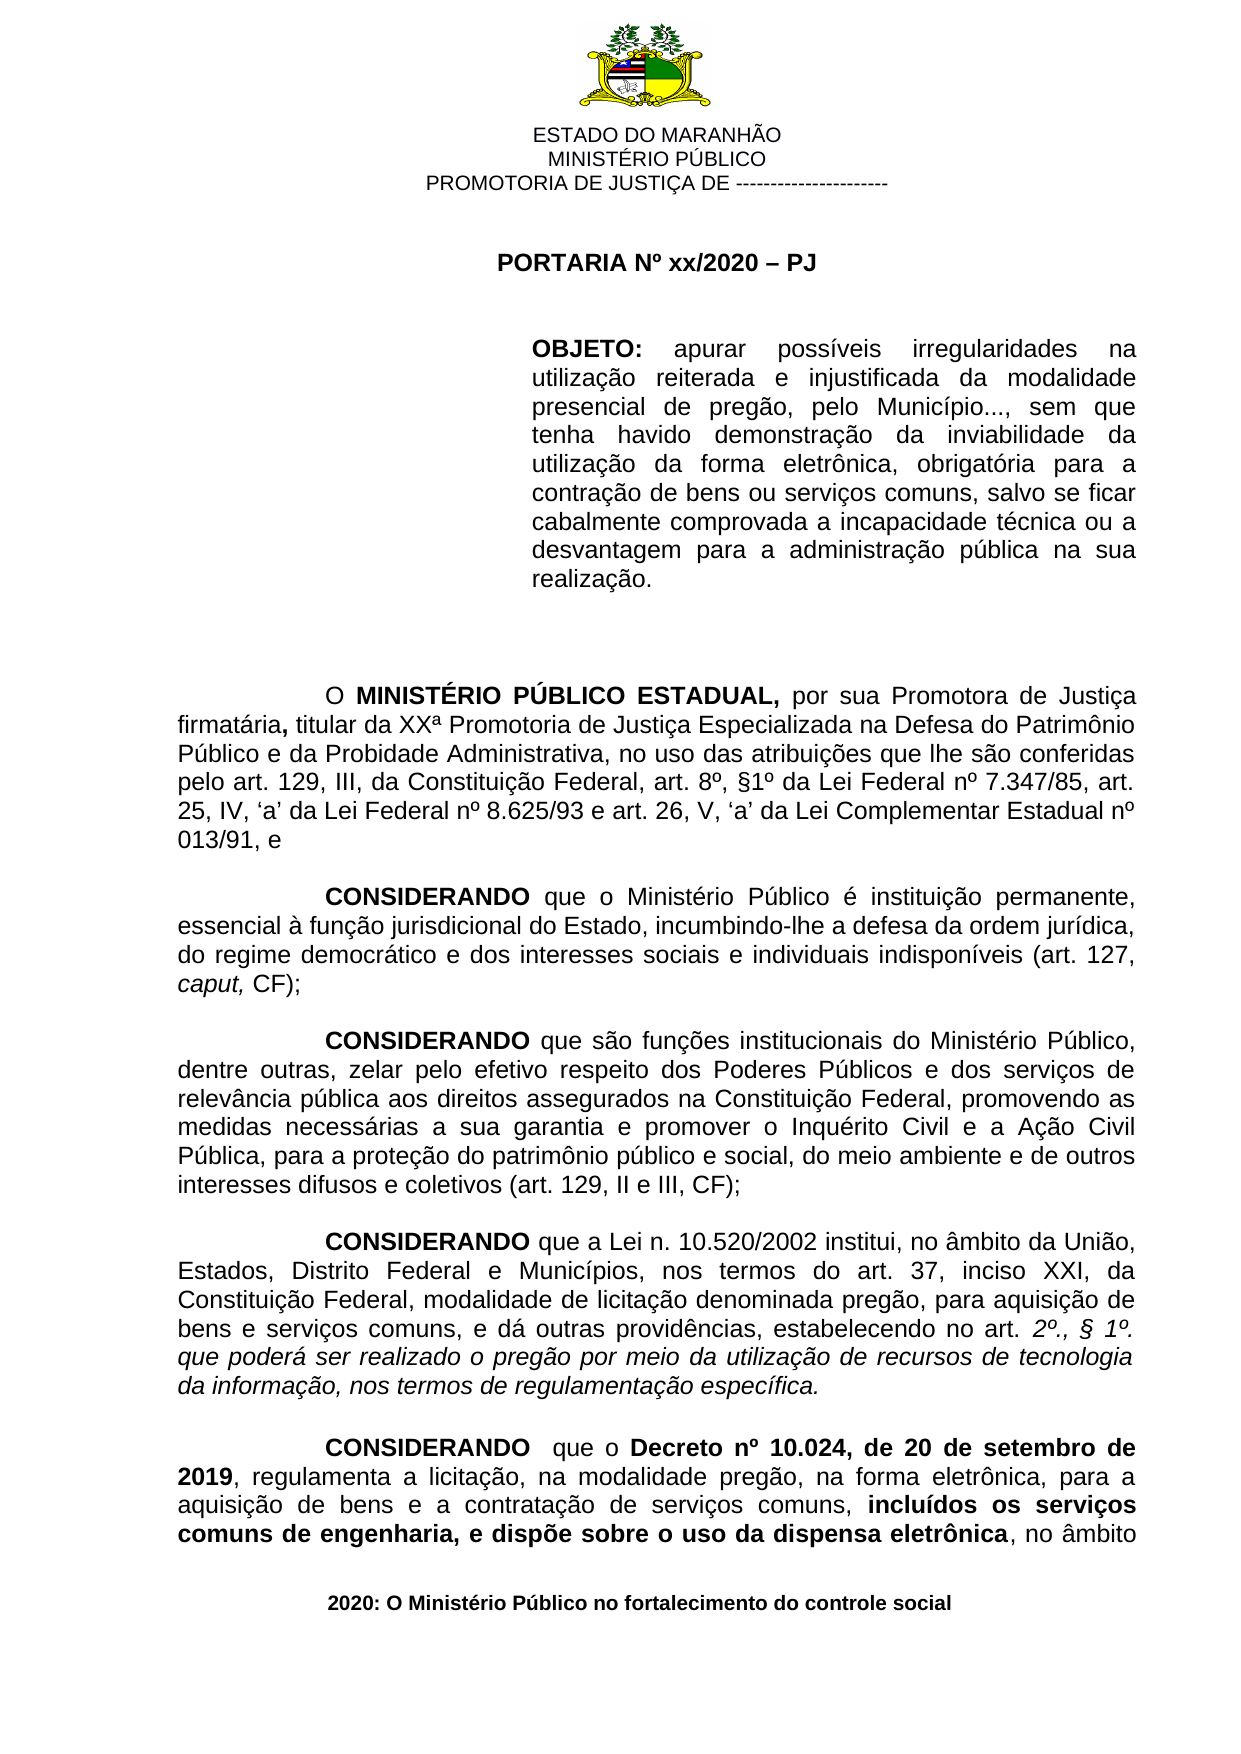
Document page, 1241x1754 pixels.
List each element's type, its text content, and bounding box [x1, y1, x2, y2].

text OBJETO: apurar possíveis irregularidades na utilização reiterada e injustificada da modalidade presencial de pregão, pelo Município..., sem que tenha havido demonstração da inviabilidade da utilização da forma eletrônica, obrigatória para a contração de bens ou serviços comuns, salvo se ficar cabalmente comprovada a incapacidade técnica ou a desvantagem para a administração pública na sua realização. [532, 334, 1137, 593]
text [177, 1433, 1137, 1548]
text CONSIDERANDO que o Ministério Público é instituição permanente, essencial à função jurisdicional do Estado, incumbindo-lhe a defesa da ordem jurídica, do regime democrático e dos interesses sociais e individuais indisponíveis (art. 127, caput, CF); [177, 882, 1137, 997]
text CONSIDERANDO que a Lei n. 10.520/2002 institui, no âmbito da União, Estados, Distrito Federal e Municípios, nos termos do art. 37, inciso XXI, da Constituição Federal, modalidade de licitação denominada pregão, para aquisição de bens e serviços comuns, e dá outras providências, estabelecendo no art. 2º., § 1º. que poderá ser realizado o pregão por meio da utilização de recursos de tecnologia da informação, nos termos de regulamentação específica. [177, 1227, 1137, 1400]
picture [577, 22, 712, 107]
text O MINISTÉRIO PÚBLICO ESTADUAL, por sua Promotora de Justiça firmatária, titular da XXª Promotoria de Justiça Especializada na Defesa do Patrimônio Público e da Probidade Administrativa, no uso das atribuições que lhe são conferidas pelo art. 129, III, da Constituição Federal, art. 8º, §1º da Lei Federal nº 7.347/85, art. 25, IV, ‘a’ da Lei Federal nº 8.625/93 e art. 26, V, ‘a’ da Lei Complementar Estadual nº 013/91, e [177, 681, 1137, 854]
text PORTARIA Nº xx/2020 – PJ [177, 248, 1137, 277]
text CONSIDERANDO que são funções institucionais do Ministério Público, dentre outras, zelar pelo efetivo respeito dos Poderes Públicos e dos serviços de relevância pública aos direitos assegurados na Constituição Federal, promovendo as medidas necessárias a sua garantia e promover o Inquérito Civil e a Ação Civil Pública, para a proteção do patrimônio público e social, do meio ambiente e de outros interesses difusos e coletivos (art. 129, II e III, CF); [177, 1026, 1137, 1199]
